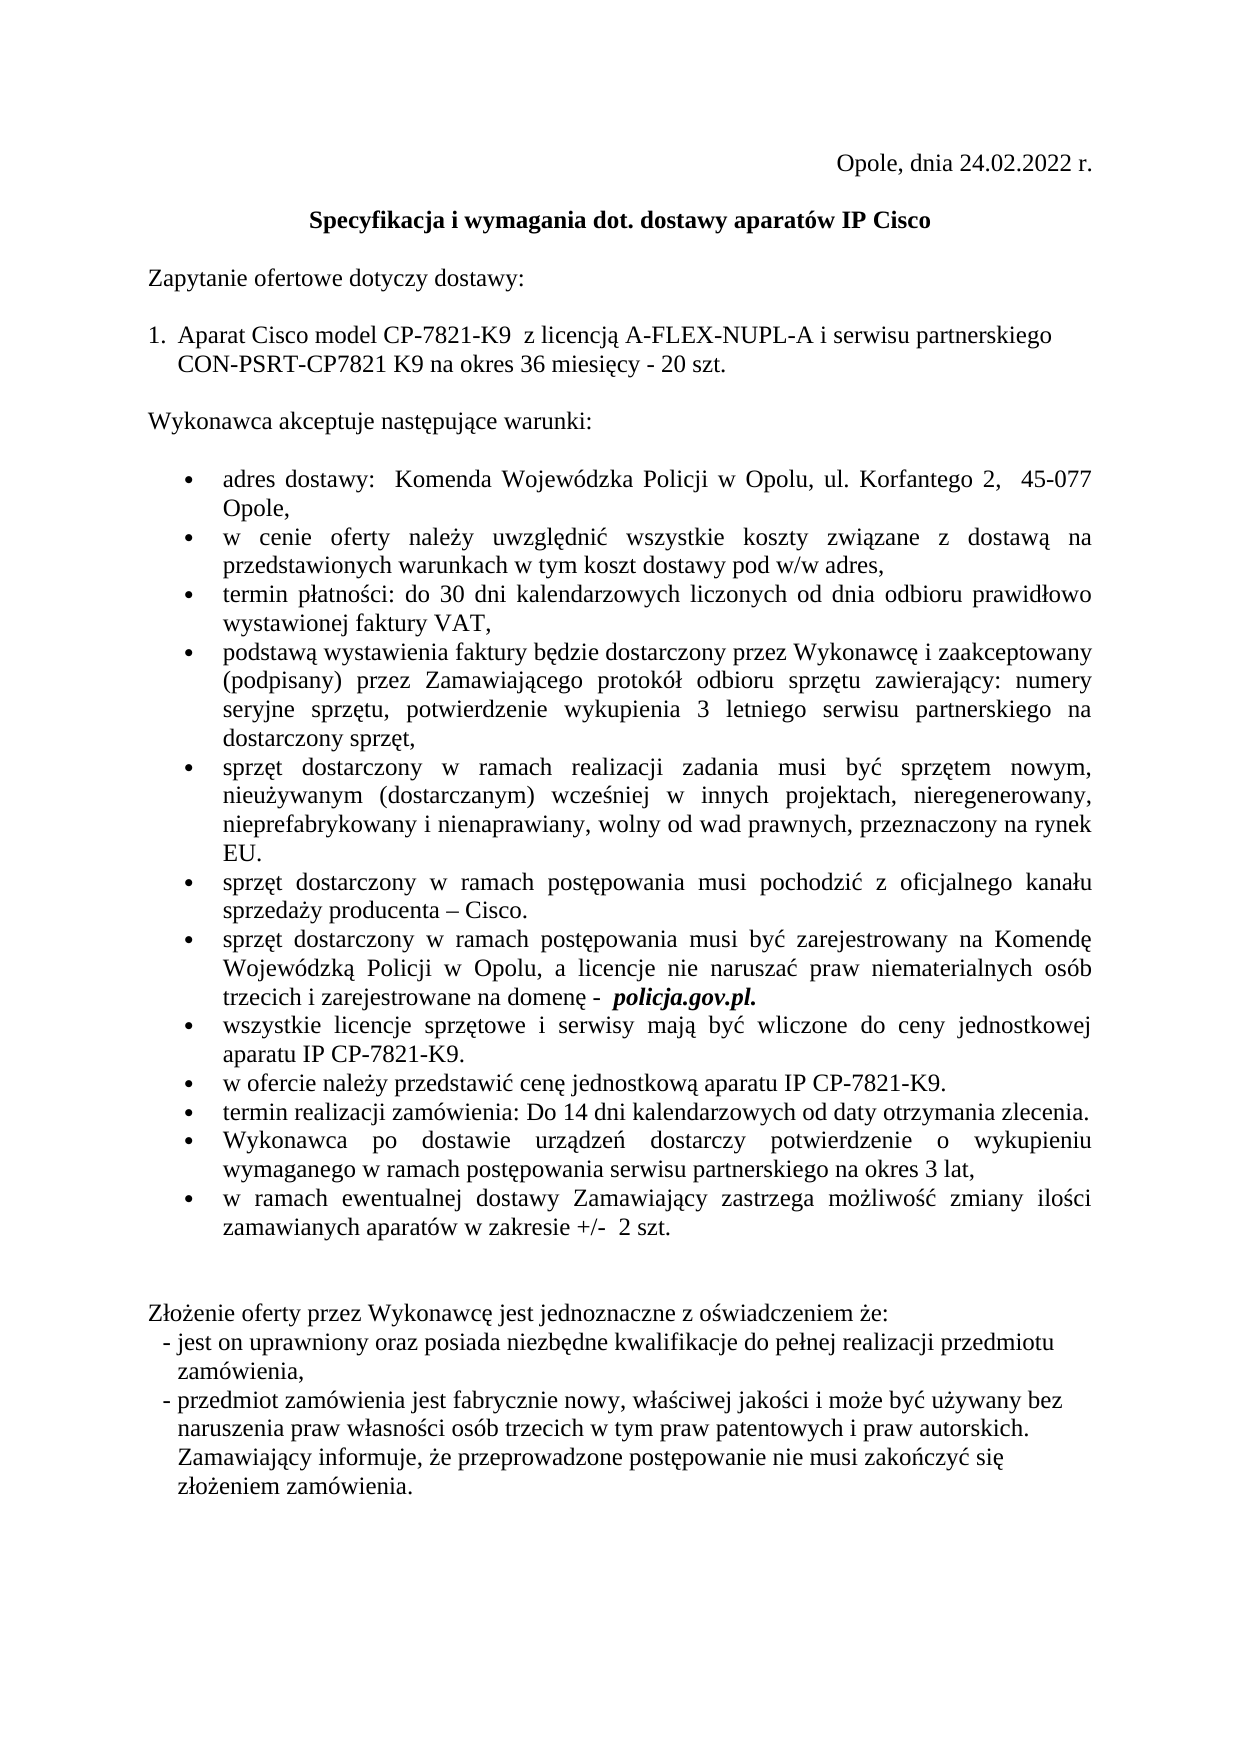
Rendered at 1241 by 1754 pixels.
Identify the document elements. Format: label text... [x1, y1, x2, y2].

list w cenie oferty należy uwzględnić wszystkie koszty związane z dostawą na przedstawionych warunkach w tym koszt dostawy pod w/w adres, [185, 522, 1093, 579]
list sprzęt dostarczony w ramach postępowania musi pochodzić z oficjalnego kanału sprzedaży producenta – Cisco. [185, 867, 1093, 924]
list adres dostawy: Komenda Wojewódzka Policji w Opolu, ul. Korfantego 2, 45-077 Opole, [185, 464, 1093, 522]
text Specyfikacja i wymagania dot. dostawy aparatów IP Cisco [148, 205, 1093, 234]
list termin realizacji zamówienia: Do 14 dni kalendarzowych od daty otrzymania zlecenia. [185, 1097, 1093, 1126]
list podstawą wystawienia faktury będzie dostarczony przez Wykonawcę i zaakceptowany (podpisany) przez Zamawiającego protokół odbioru sprzętu zawierający: numery seryjne sprzętu, potwierdzenie wykupienia 3 letniego serwisu partnerskiego na dostarczony sprzęt, [185, 637, 1093, 752]
text - przedmiot zamówienia jest fabrycznie nowy, właściwej jakości i może być używany bez naruszenia praw własności osób trzecich w tym praw patentowych i praw autorskich. Zamawiający informuje, że przeprowadzone postępowanie nie musi zakończyć się złożeniem zamówienia. [162, 1385, 1093, 1500]
list sprzęt dostarczony w ramach realizacji zadania musi być sprzętem nowym, nieużywanym (dostarczanym) wcześniej w innych projektach, nieregenerowany, nieprefabrykowany i nienaprawiany, wolny od wad prawnych, przeznaczony na rynek EU. [185, 752, 1093, 867]
list w ofercie należy przedstawić cenę jednostkową aparatu IP CP-7821-K9. [185, 1068, 1093, 1097]
list w ramach ewentualnej dostawy Zamawiający zastrzega możliwość zmiany ilości zamawianych aparatów w zakresie +/- 2 szt. [185, 1183, 1093, 1241]
list Wykonawca po dostawie urządzeń dostarczy potwierdzenie o wykupieniu wymaganego w ramach postępowania serwisu partnerskiego na okres 3 lat, [185, 1126, 1093, 1183]
list wszystkie licencje sprzętowe i serwisy mają być wliczone do ceny jednostkowej aparatu IP CP-7821-K9. [185, 1011, 1093, 1068]
list sprzęt dostarczony w ramach postępowania musi być zarejestrowany na Komendę Wojewódzką Policji w Opolu, a licencje nie naruszać praw niematerialnych osób trzecich i zarejestrowane na domenę - policja.gov.pl. [185, 924, 1093, 1011]
text 1. Aparat Cisco model CP-7821-K9 z licencją A-FLEX-NUPL-A i serwisu partnerskiego CON-PSRT-CP7821 K9 na okres 36 miesięcy - 20 szt. [148, 320, 1093, 378]
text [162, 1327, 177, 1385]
text Zapytanie ofertowe dotyczy dostawy: [148, 263, 1093, 291]
text - jest on uprawniony oraz posiada niezbędne kwalifikacje do pełnej realizacji przedmiotu zamówienia, [304, 1327, 1093, 1385]
list termin płatności: do 30 dni kalendarzowych liczonych od dnia odbioru prawidłowo wystawionej faktury VAT, [185, 579, 1093, 637]
text Wykonawca akceptuje następujące warunki: [148, 406, 1093, 435]
text Opole, dnia 24.02.2022 r. [148, 148, 1093, 176]
text Złożenie oferty przez Wykonawcę jest jednoznaczne z oświadczeniem że: [148, 1298, 1093, 1327]
